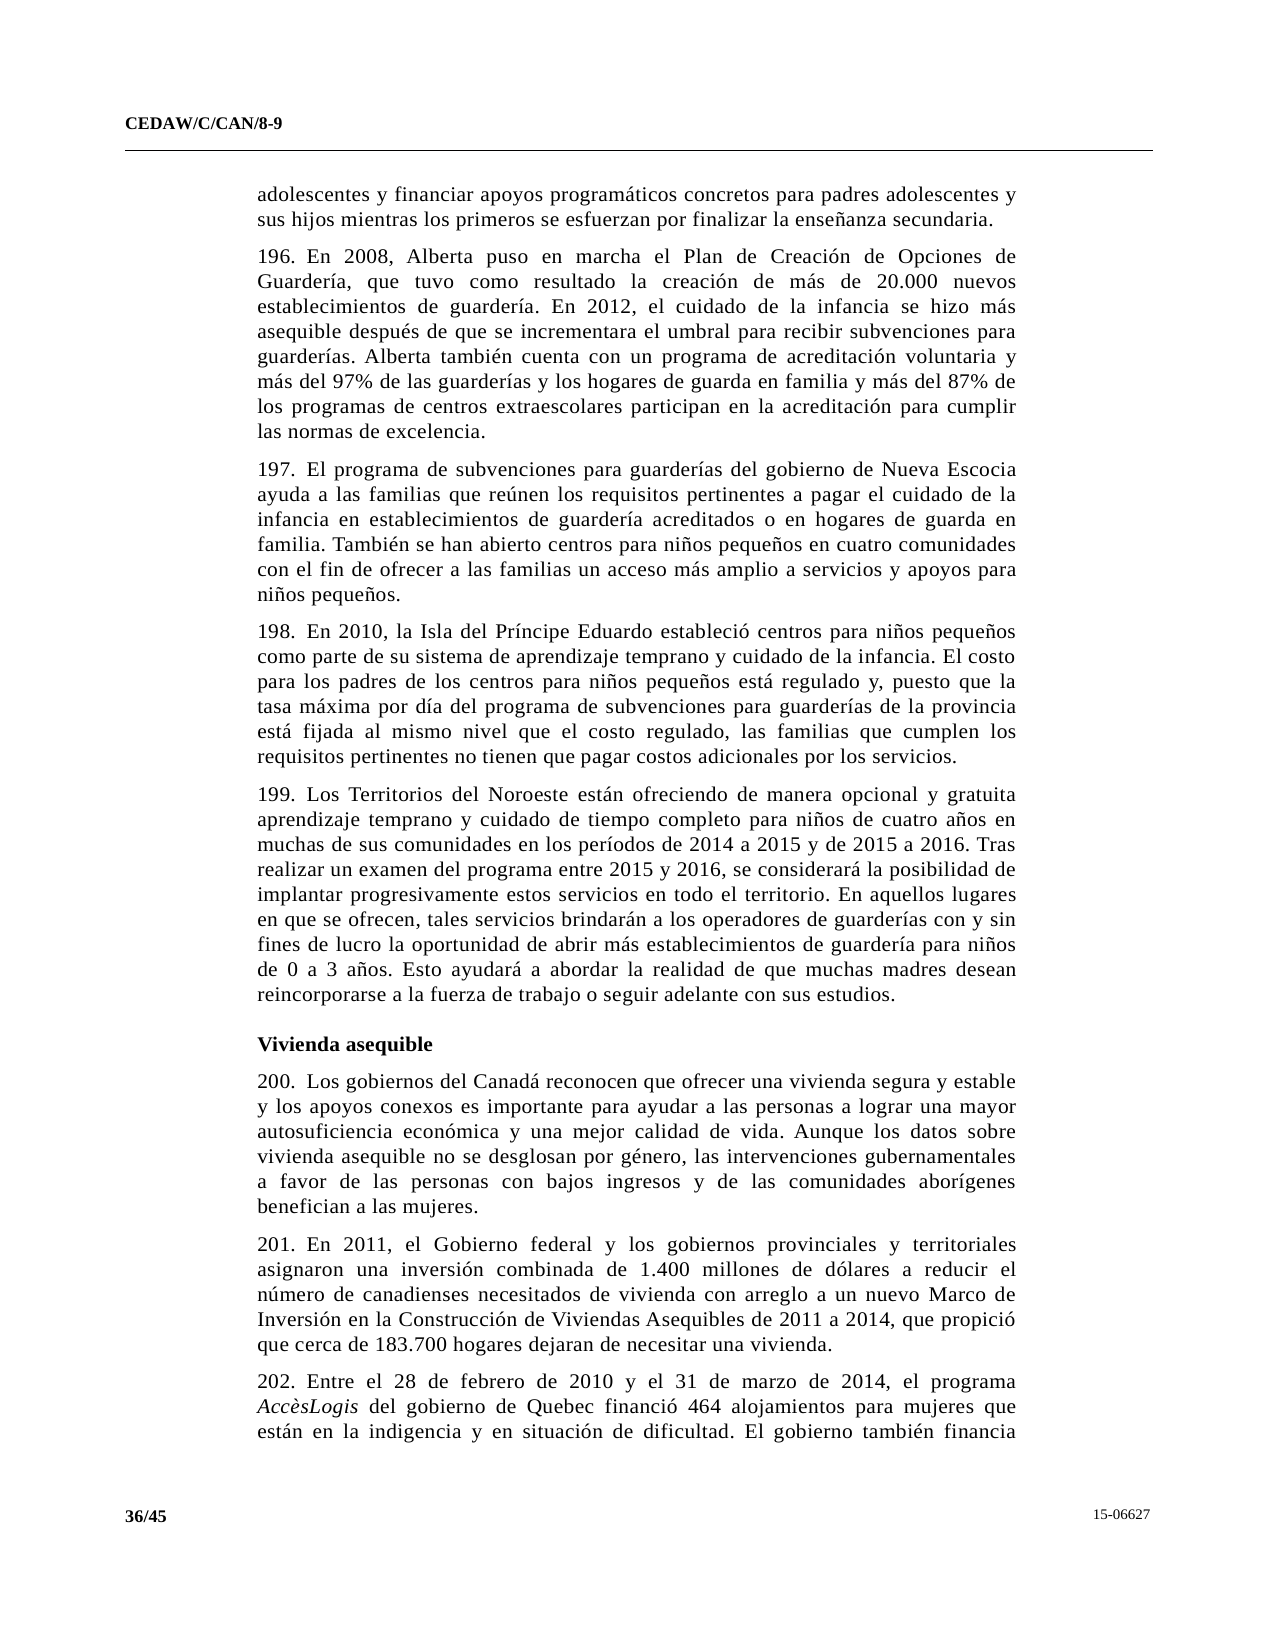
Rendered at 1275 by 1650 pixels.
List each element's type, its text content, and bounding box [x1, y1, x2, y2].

list En 2011, el Gobierno federal y los gobiernos provinciales y territoriales asignaron una inversión combinada de 1.400 millones de dólares a reducir el número de canadienses necesitados de vivienda con arreglo a un nuevo Marco de Inversión en la Construcción de Viviendas Asequibles de 2011 a 2014, que propició que cerca de 183.700 hogares dejaran de necesitar una vivienda. [257, 1231, 1018, 1356]
list El programa de subvenciones para guarderías del gobierno de Nueva Escocia ayuda a las familias que reúnen los requisitos pertinentes a pagar el cuidado de la infancia en establecimientos de guardería acreditados o en hogares de guarda en familia. También se han abierto centros para niños pequeños en cuatro comunidades con el fin de ofrecer a las familias un acceso más amplio a servicios y apoyos para niños pequeños. [257, 456, 1018, 606]
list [257, 181, 1018, 231]
list Los gobiernos del Canadá reconocen que ofrecer una vivienda segura y estable y los apoyos conexos es importante para ayudar a las personas a lograr una mayor autosuficiencia económica y una mejor calidad de vida. Aunque los datos sobre vivienda asequible no se desglosan por género, las intervenciones gubernamentales a favor de las personas con bajos ingresos y de las comunidades aborígenes benefician a las mujeres. [257, 1069, 1018, 1219]
list En 2010, la Isla del Príncipe Eduardo estableció centros para niños pequeños como parte de su sistema de aprendizaje temprano y cuidado de la infancia. El costo para los padres de los centros para niños pequeños está regulado y, puesto que la tasa máxima por día del programa de subvenciones para guarderías de la provincia está fijada al mismo nivel que el costo regulado, las familias que cumplen los requisitos pertinentes no tienen que pagar costos adicionales por los servicios. [257, 619, 1018, 769]
list En 2008, Alberta puso en marcha el Plan de Creación de Opciones de Guardería, que tuvo como resultado la creación de más de 20.000 nuevos establecimientos de guardería. En 2012, el cuidado de la infancia se hizo más asequible después de que se incrementara el umbral para recibir subvenciones para guarderías. Alberta también cuenta con un programa de acreditación voluntaria y más del 97% de las guarderías y los hogares de guarda en familia y más del 87% de los programas de centros extraescolares participan en la acreditación para cumplir las normas de excelencia. [257, 244, 1018, 444]
text Vivienda asequible [125, 1031, 1019, 1056]
list Los Territorios del Noroeste están ofreciendo de manera opcional y gratuita aprendizaje temprano y cuidado de tiempo completo para niños de cuatro años en muchas de sus comunidades en los períodos de 2014 a 2015 y de 2015 a 2016. Tras realizar un examen del programa entre 2015 y 2016, se considerará la posibilidad de implantar progresivamente estos servicios en todo el territorio. En aquellos lugares en que se ofrecen, tales servicios brindarán a los operadores de guarderías con y sin fines de lucro la oportunidad de abrir más establecimientos de guardería para niños de 0 a 3 años. Esto ayudará a abordar la realidad de que muchas madres desean reincorporarse a la fuerza de trabajo o seguir adelante con sus estudios. [257, 781, 1018, 1006]
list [257, 1369, 1018, 1444]
